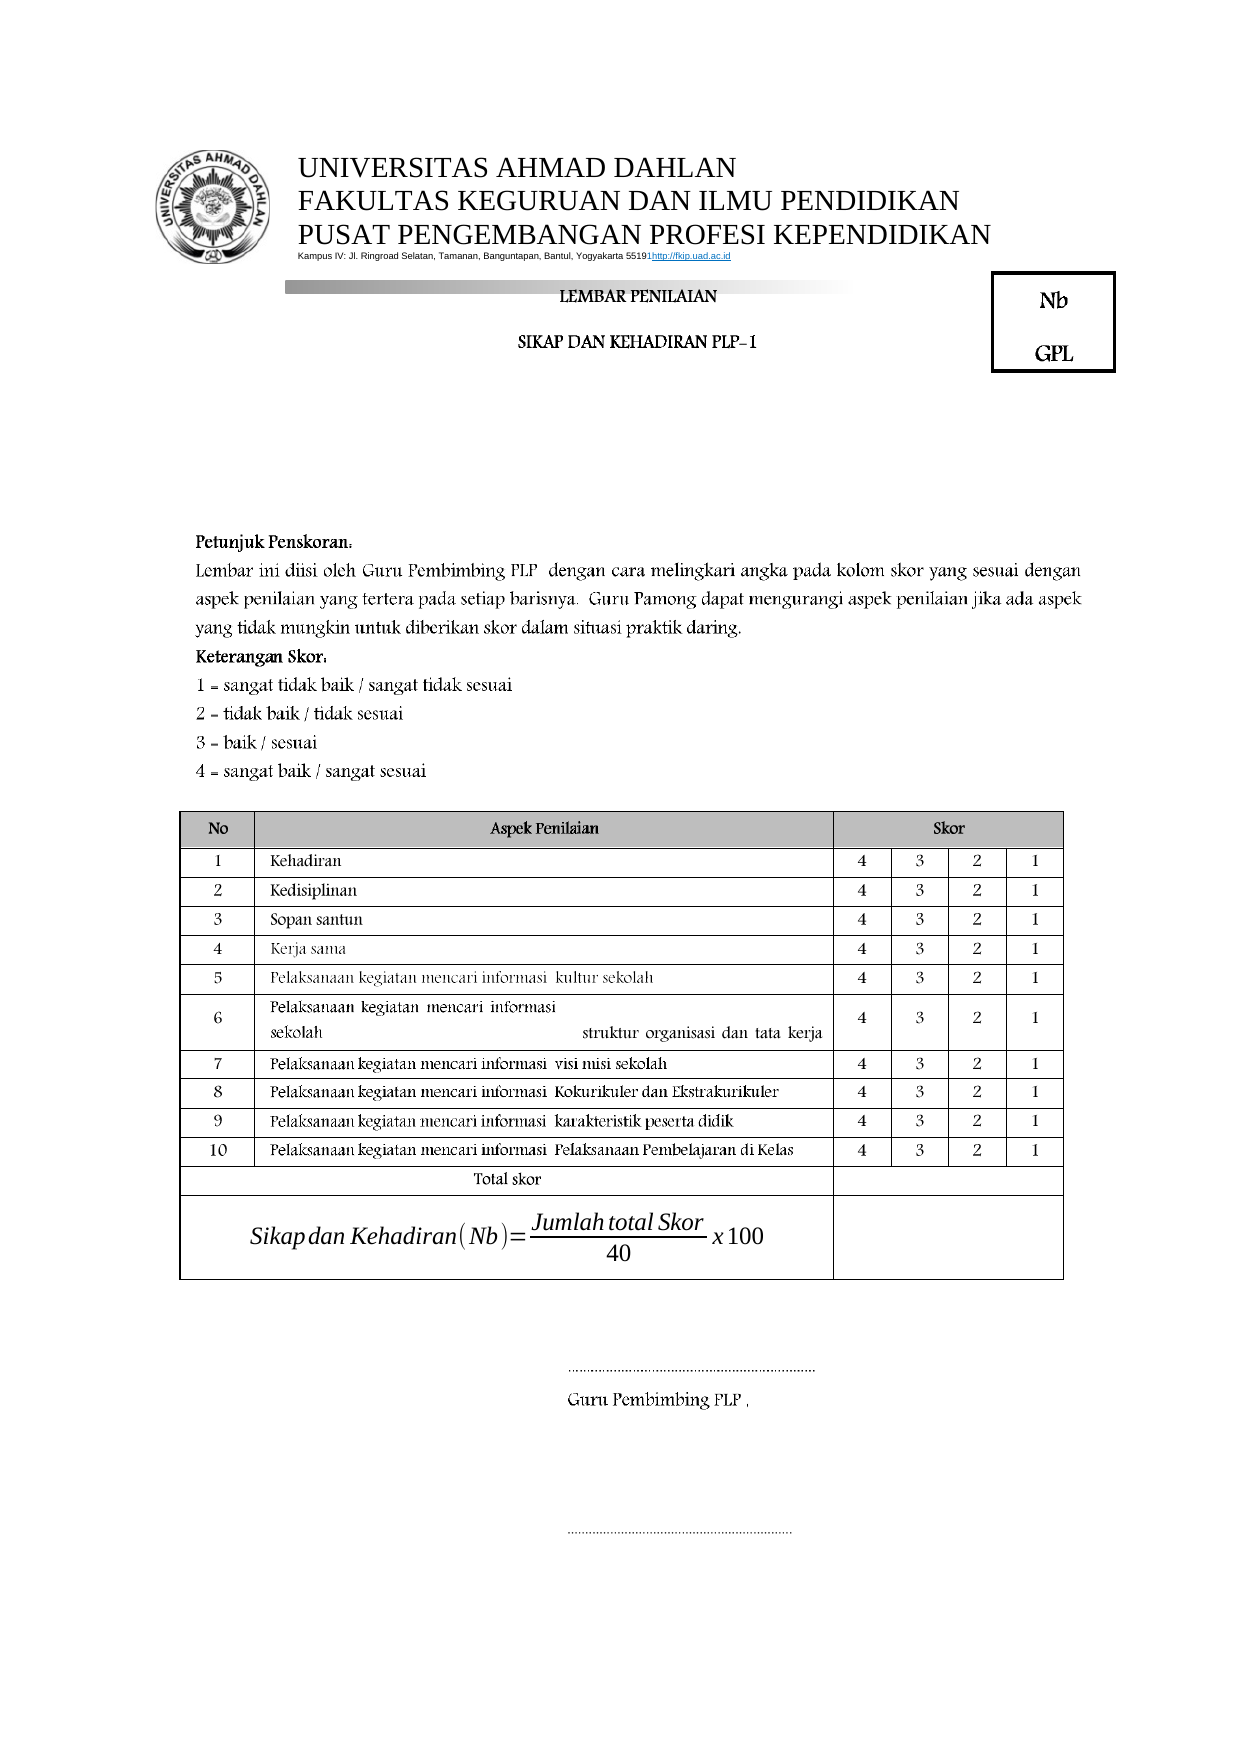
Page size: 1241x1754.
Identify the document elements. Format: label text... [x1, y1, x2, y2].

picture [270, 994, 563, 1046]
table_cell [181, 965, 254, 993]
picture [972, 936, 992, 962]
table_cell [834, 849, 891, 877]
picture [1031, 936, 1050, 962]
table_cell [949, 936, 1006, 964]
picture [1031, 1137, 1050, 1164]
picture [972, 877, 992, 904]
picture [213, 1079, 232, 1105]
picture [933, 815, 972, 842]
picture [972, 848, 992, 874]
table_cell [255, 849, 833, 877]
picture [972, 1005, 992, 1031]
table_cell [1007, 1138, 1063, 1166]
picture [1031, 1051, 1050, 1077]
table_cell [949, 878, 1006, 906]
table_cell [949, 907, 1006, 935]
table_cell [892, 1051, 948, 1078]
picture [213, 1051, 232, 1077]
picture [1031, 1005, 1050, 1031]
picture [213, 848, 232, 874]
picture [915, 1137, 934, 1164]
table_cell [892, 1138, 948, 1166]
table_cell [949, 1138, 1006, 1166]
picture [517, 327, 768, 357]
picture [1031, 1108, 1050, 1134]
table_cell [949, 1079, 1006, 1107]
table_cell [949, 849, 1006, 877]
table_cell [181, 878, 254, 906]
table_cell [1007, 878, 1063, 906]
table_cell [892, 965, 948, 993]
table_cell [892, 936, 948, 964]
picture [972, 907, 992, 933]
picture [270, 965, 660, 991]
picture [915, 965, 934, 991]
picture [559, 282, 730, 311]
picture [213, 1108, 232, 1134]
table_cell [834, 1079, 891, 1107]
picture [582, 1020, 833, 1046]
table_header [181, 812, 254, 847]
table_cell [181, 936, 254, 964]
picture [1031, 848, 1050, 874]
picture [915, 1051, 934, 1077]
picture [915, 877, 934, 904]
picture [1039, 282, 1080, 319]
table_cell [181, 1167, 833, 1195]
table_cell [834, 1138, 891, 1166]
table_header [255, 812, 833, 847]
picture [270, 1051, 673, 1077]
table_cell [1007, 965, 1063, 993]
table_cell [834, 936, 891, 964]
table_cell [834, 1109, 891, 1137]
table_cell [949, 1109, 1006, 1137]
picture [857, 1005, 877, 1031]
picture [567, 1352, 819, 1414]
table_cell [1007, 907, 1063, 935]
table_cell [1007, 995, 1063, 1050]
table_cell [834, 1196, 1063, 1279]
table_cell [1007, 1051, 1063, 1078]
picture [473, 1167, 548, 1193]
table_cell [181, 1051, 254, 1078]
table_cell [255, 1051, 833, 1078]
picture [857, 936, 877, 962]
table_cell [1007, 849, 1063, 877]
picture [857, 848, 877, 874]
table_cell [255, 1079, 833, 1107]
table_cell [892, 995, 948, 1050]
picture [915, 936, 934, 962]
picture [270, 848, 353, 874]
picture [567, 1515, 796, 1542]
picture [972, 965, 992, 991]
table_cell [181, 907, 254, 935]
picture [915, 848, 934, 874]
table_cell [834, 965, 891, 993]
table_cell [255, 936, 833, 964]
table_cell [892, 1079, 948, 1107]
picture [972, 1108, 992, 1134]
table_cell [949, 1051, 1006, 1078]
picture [915, 1108, 934, 1134]
picture [270, 877, 364, 904]
table_header [150, 150, 286, 287]
picture [1034, 335, 1084, 362]
picture [1031, 877, 1050, 904]
picture [857, 1079, 877, 1105]
table_cell [1007, 936, 1063, 964]
table_cell [255, 907, 833, 935]
table_cell [255, 1109, 833, 1137]
table_cell [892, 1109, 948, 1137]
table_cell [1007, 1109, 1063, 1137]
table_cell [181, 995, 254, 1050]
picture [213, 877, 232, 904]
table_cell [834, 995, 891, 1050]
table_cell [181, 849, 254, 877]
table_cell [892, 907, 948, 935]
picture [195, 527, 1094, 786]
picture [270, 1137, 800, 1163]
picture [915, 907, 934, 933]
picture [1031, 907, 1050, 933]
picture [972, 1079, 992, 1105]
picture [490, 815, 608, 842]
table_cell [181, 1109, 254, 1137]
table_cell [892, 849, 948, 877]
picture [270, 936, 358, 962]
picture [857, 1051, 877, 1077]
table_cell [834, 1167, 1063, 1195]
picture [1031, 1079, 1050, 1105]
picture [857, 1137, 877, 1164]
picture [213, 936, 232, 962]
table_header UNIVERSITAS AHMAD DAHLAN FAKULTAS KEGURUAN DAN ILMU PENDIDIKAN PUSAT PENGEMBANGAN PROFESI KEPENDIDIKAN Kampus IV: Jl. Ringroad Selatan, Tamanan, Banguntapan, Bantul, Yogyakarta 55191http://fkip.uad.ac.id [286, 150, 1028, 287]
picture [915, 1079, 934, 1105]
picture [857, 907, 877, 933]
picture [915, 1005, 934, 1031]
picture [972, 1051, 992, 1077]
picture [155, 150, 270, 264]
table_cell [1007, 1079, 1063, 1107]
picture [213, 965, 232, 991]
picture [208, 1137, 237, 1164]
picture [972, 1137, 992, 1164]
picture [857, 1108, 877, 1134]
picture [270, 1079, 785, 1105]
table_cell [255, 878, 833, 906]
table_cell [834, 878, 891, 906]
table_cell [255, 995, 833, 1050]
table_cell [834, 1051, 891, 1078]
picture [213, 907, 232, 933]
table_cell [834, 907, 891, 935]
table_cell [181, 1138, 254, 1166]
picture [857, 877, 877, 904]
picture [270, 1108, 739, 1135]
table_header [834, 812, 1063, 847]
table_cell [892, 878, 948, 906]
table_cell [181, 1196, 833, 1279]
table_cell [949, 995, 1006, 1050]
picture [213, 1005, 232, 1031]
picture [270, 907, 370, 933]
table_cell [255, 965, 833, 993]
table_cell [949, 965, 1006, 993]
table_cell [181, 1079, 254, 1107]
table_cell [255, 1138, 833, 1166]
picture [208, 815, 238, 842]
picture [857, 965, 877, 991]
picture [1031, 965, 1050, 991]
